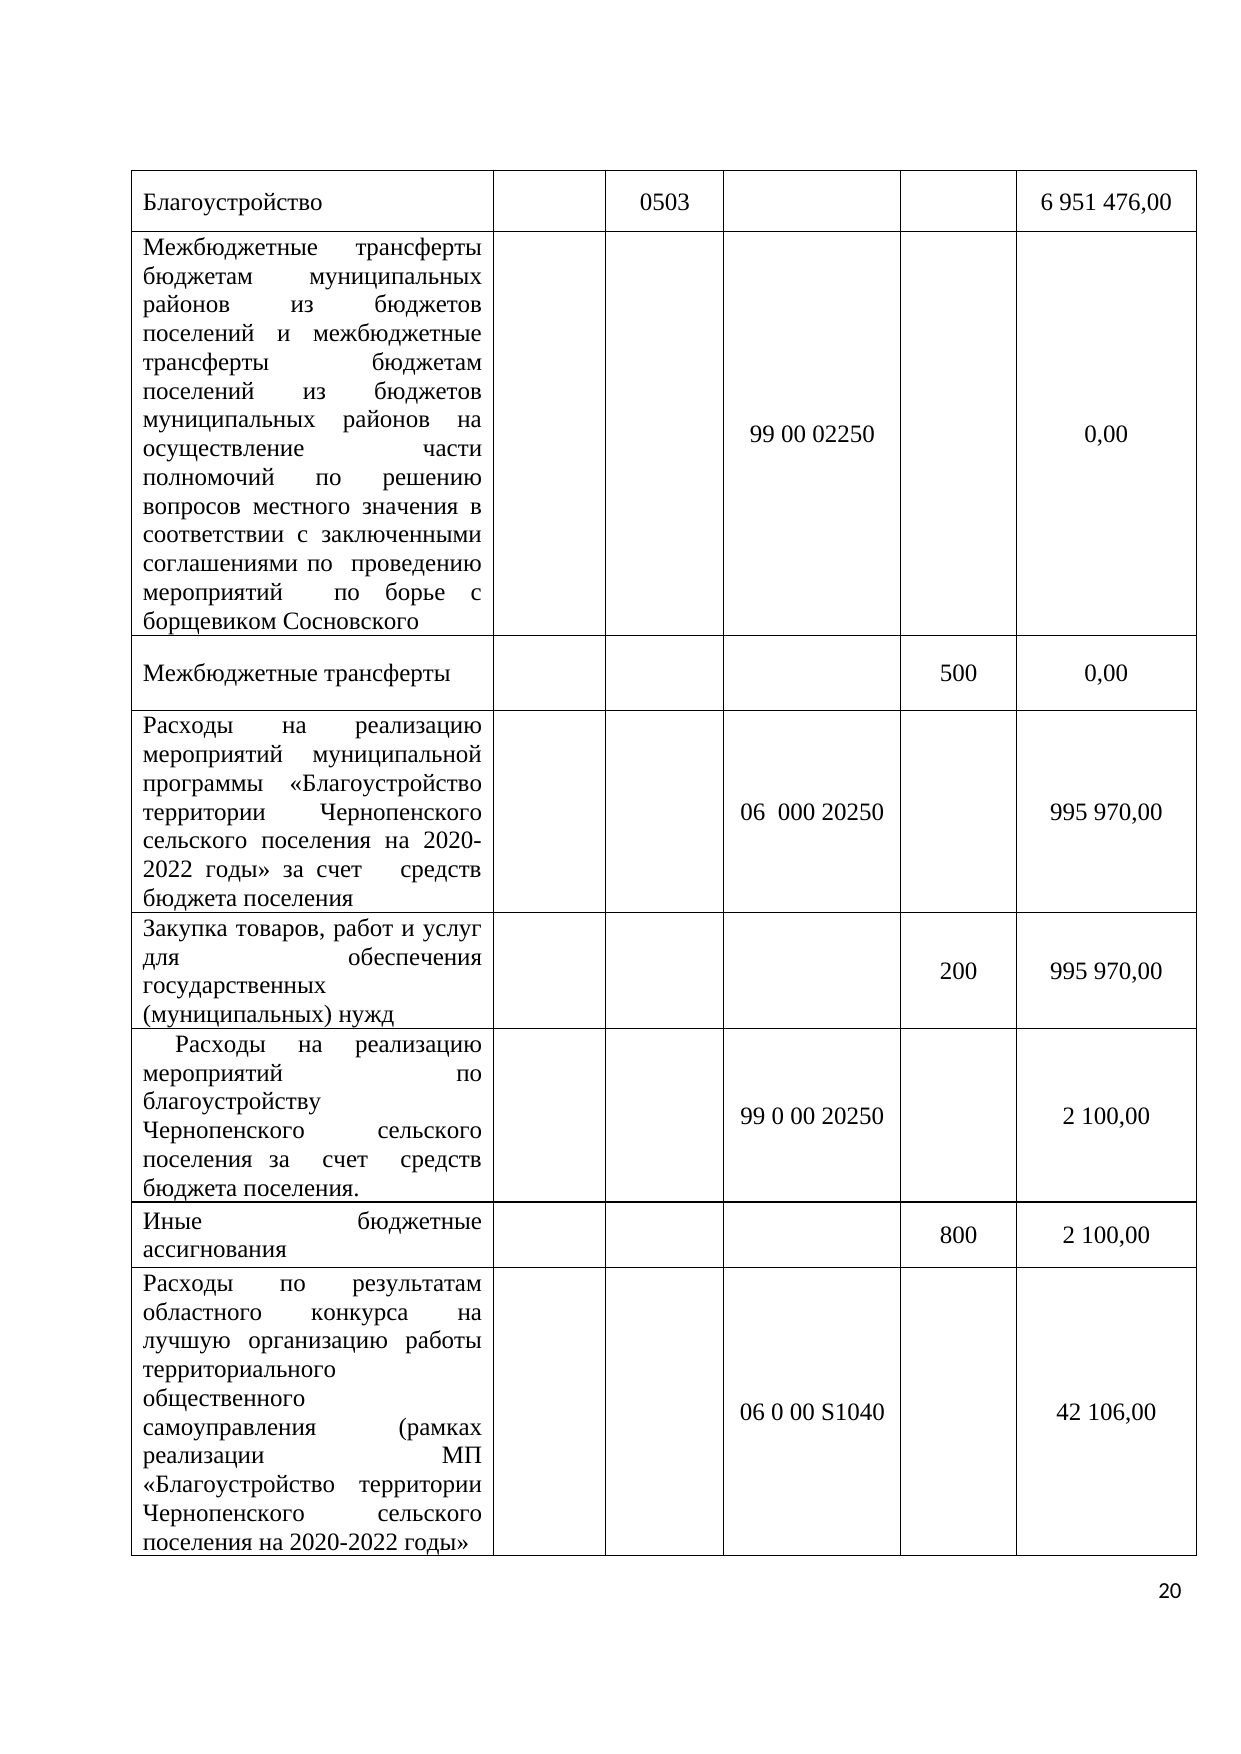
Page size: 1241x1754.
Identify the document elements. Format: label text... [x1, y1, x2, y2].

table_cell 99 00 02250 [724, 232, 900, 634]
table_cell [606, 636, 723, 709]
table_cell [724, 636, 900, 709]
table_cell 2 100,00 [1017, 1203, 1196, 1267]
table_cell Иные бюджетные ассигнования [132, 1203, 493, 1267]
table_cell [494, 232, 605, 634]
table_cell [724, 913, 900, 1028]
table_cell [606, 711, 723, 912]
table_cell Расходы на реализацию мероприятий муниципальной программы «Благоустройство территории Чернопенского сельского поселения на 2020-2022 годы» за счет средств бюджета поселения [132, 711, 493, 912]
table_cell [606, 232, 723, 634]
table_cell [606, 1203, 723, 1267]
table_cell 800 [901, 1203, 1016, 1267]
table_cell [901, 171, 1016, 231]
table_cell [494, 636, 605, 709]
table_cell 2 100,00 [1017, 1029, 1196, 1201]
table_cell 42 106,00 [1017, 1268, 1196, 1555]
table_cell [494, 1203, 605, 1267]
table_cell [724, 1203, 900, 1267]
table_cell [606, 1268, 723, 1555]
table_cell [494, 913, 605, 1028]
table_cell Межбюджетные трансферты бюджетам муниципальных районов из бюджетов поселений и межбюджетные трансферты бюджетам поселений из бюджетов муниципальных районов на осуществление части полномочий по решению вопросов местного значения в соответствии с заключенными соглашениями по проведению мероприятий по борье с борщевиком Сосновского [132, 232, 493, 634]
table_cell [724, 171, 900, 231]
table_cell [494, 171, 605, 231]
table_cell [494, 1029, 605, 1201]
table_cell [606, 913, 723, 1028]
table_cell 6 951 476,00 [1017, 171, 1196, 231]
table_cell [901, 711, 1016, 912]
table_cell 0,00 [1017, 232, 1196, 634]
table_cell 995 970,00 [1017, 711, 1196, 912]
table_cell [606, 1029, 723, 1201]
table_cell 500 [901, 636, 1016, 709]
table_cell [494, 1268, 605, 1555]
table_cell Расходы по результатам областного конкурса на лучшую организацию работы территориального общественного самоуправления (рамках реализации МП «Благоустройство территории Чернопенского сельского поселения на 2020-2022 годы» [132, 1268, 493, 1555]
table_cell 995 970,00 [1017, 913, 1196, 1028]
table_cell Благоустройство [132, 171, 493, 231]
table_cell 06 0 00 S1040 [724, 1268, 900, 1555]
table_cell [494, 711, 605, 912]
table_cell 0503 [606, 171, 723, 231]
table_cell Межбюджетные трансферты [132, 636, 493, 709]
table_cell [901, 232, 1016, 634]
table_cell Расходы на реализацию мероприятий по благоустройству Чернопенского сельского поселения за счет средств бюджета поселения. [132, 1029, 493, 1201]
table_cell 0,00 [1017, 636, 1196, 709]
table_cell 200 [901, 913, 1016, 1028]
table_cell 99 0 00 20250 [724, 1029, 900, 1201]
table_cell Закупка товаров, работ и услуг для обеспечения государственных (муниципальных) нужд [132, 913, 493, 1028]
table_cell 06 000 20250 [724, 711, 900, 912]
table_cell [901, 1268, 1016, 1555]
table_cell [901, 1029, 1016, 1201]
